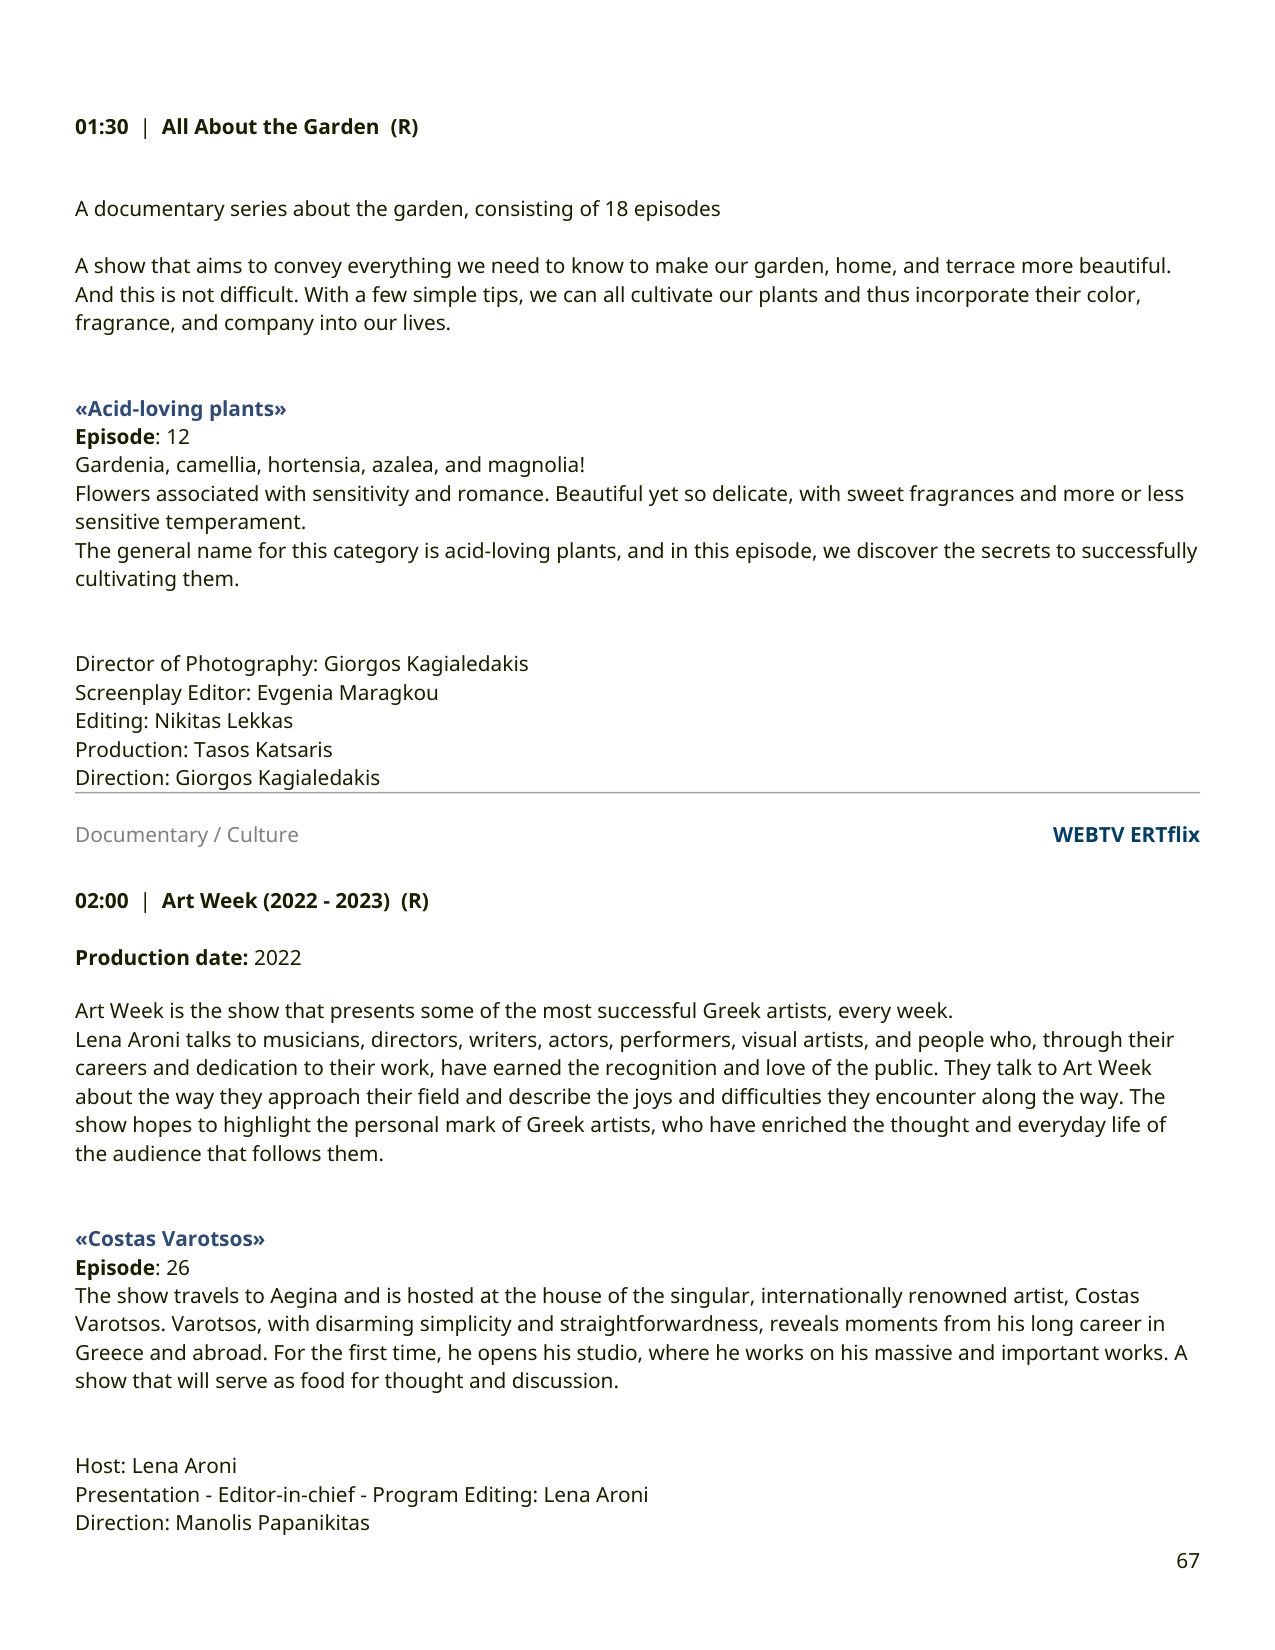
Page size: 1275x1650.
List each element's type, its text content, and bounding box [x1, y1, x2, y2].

text 02:00 | Art Week (2022 - 2023) (R) Production date: 2022 [75, 849, 1200, 972]
text Gardenia, camellia, hortensia, azalea, and magnolia! Flowers associated with sensitivity and romance. Beautiful yet so delicate, with sweet fragrances and more or less sensitive temperament. The general name for this category is acid-loving plants, and in this episode, we discover the secrets to successfully cultivating them. [75, 451, 1200, 593]
text «Acid-loving plants» Episode: 12 [75, 337, 1200, 451]
table_header WEBTV ERTflix [638, 821, 1200, 849]
text A documentary series about the garden, consisting of 18 episodes A show that aims to convey everything we need to know to make our garden, home, and terrace more beautiful. And this is not difficult. With a few simple tips, we can all cultivate our plants and thus incorporate their color, fragrance, and company into our lives. [75, 194, 1200, 337]
text «Costas Varotsos» Episode: 26 [75, 1167, 1200, 1281]
text The show travels to Aegina and is hosted at the house of the singular, internationally renowned artist, Costas Varotsos. Varotsos, with disarming simplicity and straightforwardness, reveals moments from his long career in Greece and abroad. For the first time, he opens his studio, where he works on his massive and important works. A show that will serve as food for thought and discussion. [75, 1281, 1200, 1395]
text Host: Lena Aroni Presentation - Editor-in-chief - Program Editing: Lena Aroni Direction: Manolis Papanikitas [75, 1395, 1200, 1537]
text Director of Photography: Giorgos Kagialedakis Screenplay Editor: Evgenia Maragkou Editing: Nikitas Lekkas Production: Tasos Katsaris Direction: Giorgos Kagialedakis [75, 593, 1200, 791]
text 01:30 | All About the Garden (R) [75, 75, 1200, 169]
table_header Documentary / Culture [75, 821, 637, 849]
text Art Week is the show that presents some of the most successful Greek artists, every week. Lena Aroni talks to musicians, directors, writers, actors, performers, visual artists, and people who, through their careers and dedication to their work, have earned the recognition and love of the public. They talk to Art Week about the way they approach their field and describe the joys and difficulties they encounter along the way. The show hopes to highlight the personal mark of Greek artists, who have enriched the thought and everyday life of the audience that follows them. [75, 997, 1200, 1167]
